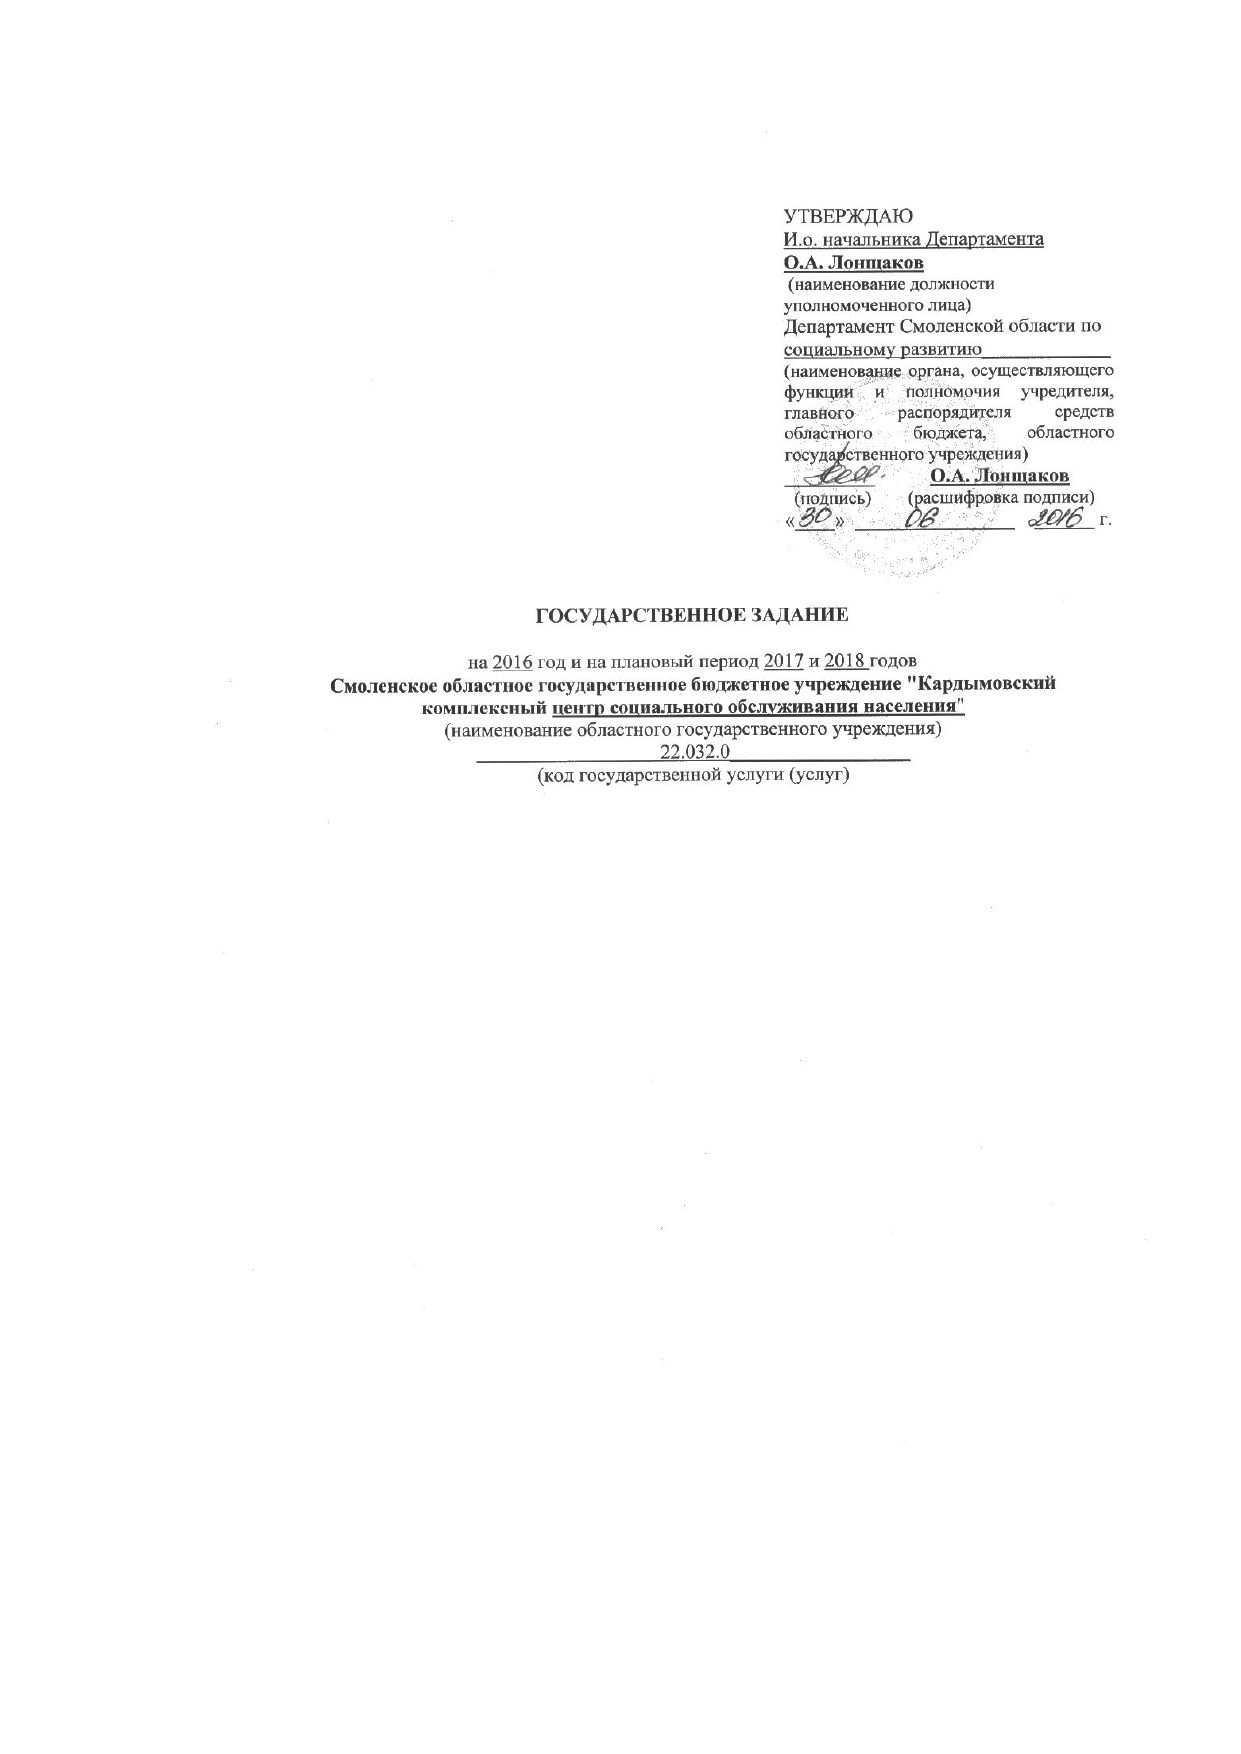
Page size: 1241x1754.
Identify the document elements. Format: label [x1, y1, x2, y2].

picture [177, 118, 1152, 1502]
